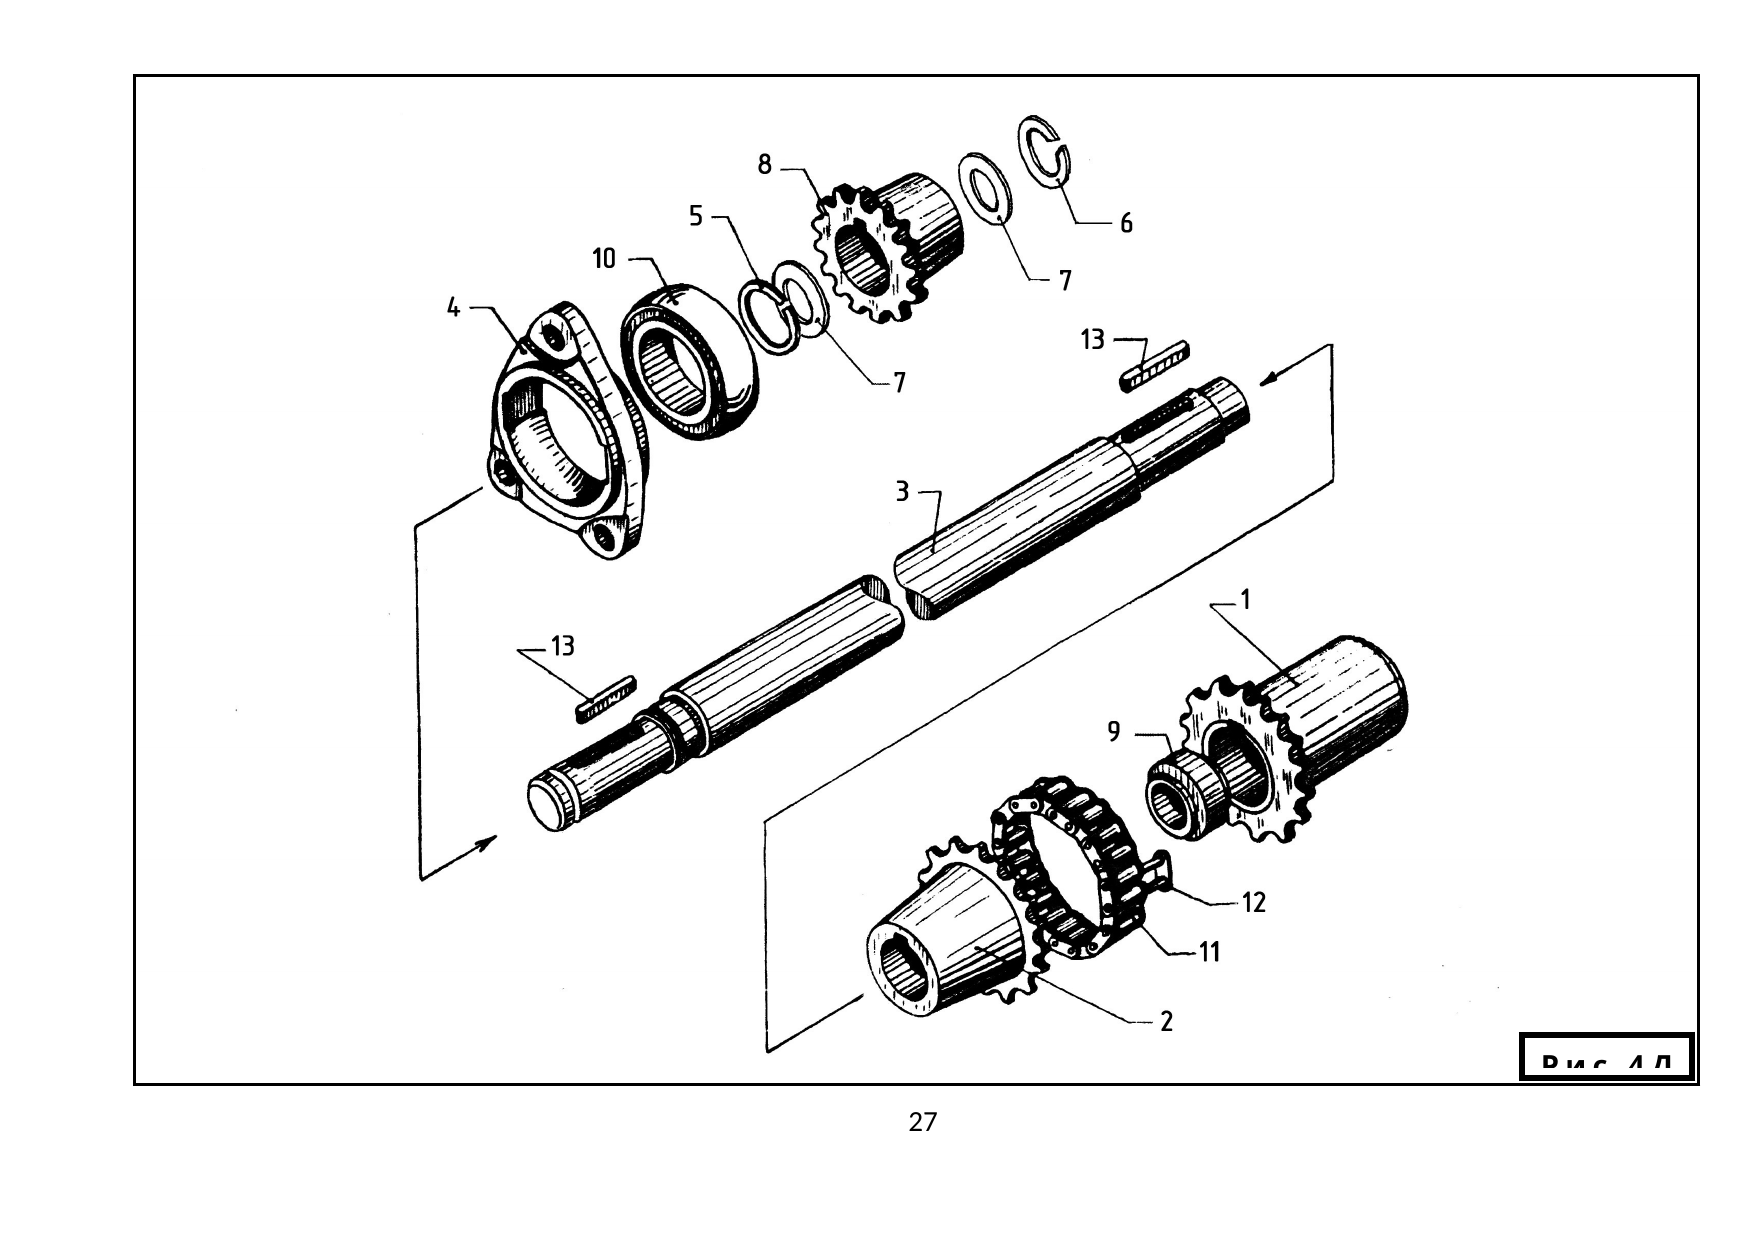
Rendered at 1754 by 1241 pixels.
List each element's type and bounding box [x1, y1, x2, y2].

picture [136, 77, 1697, 1083]
